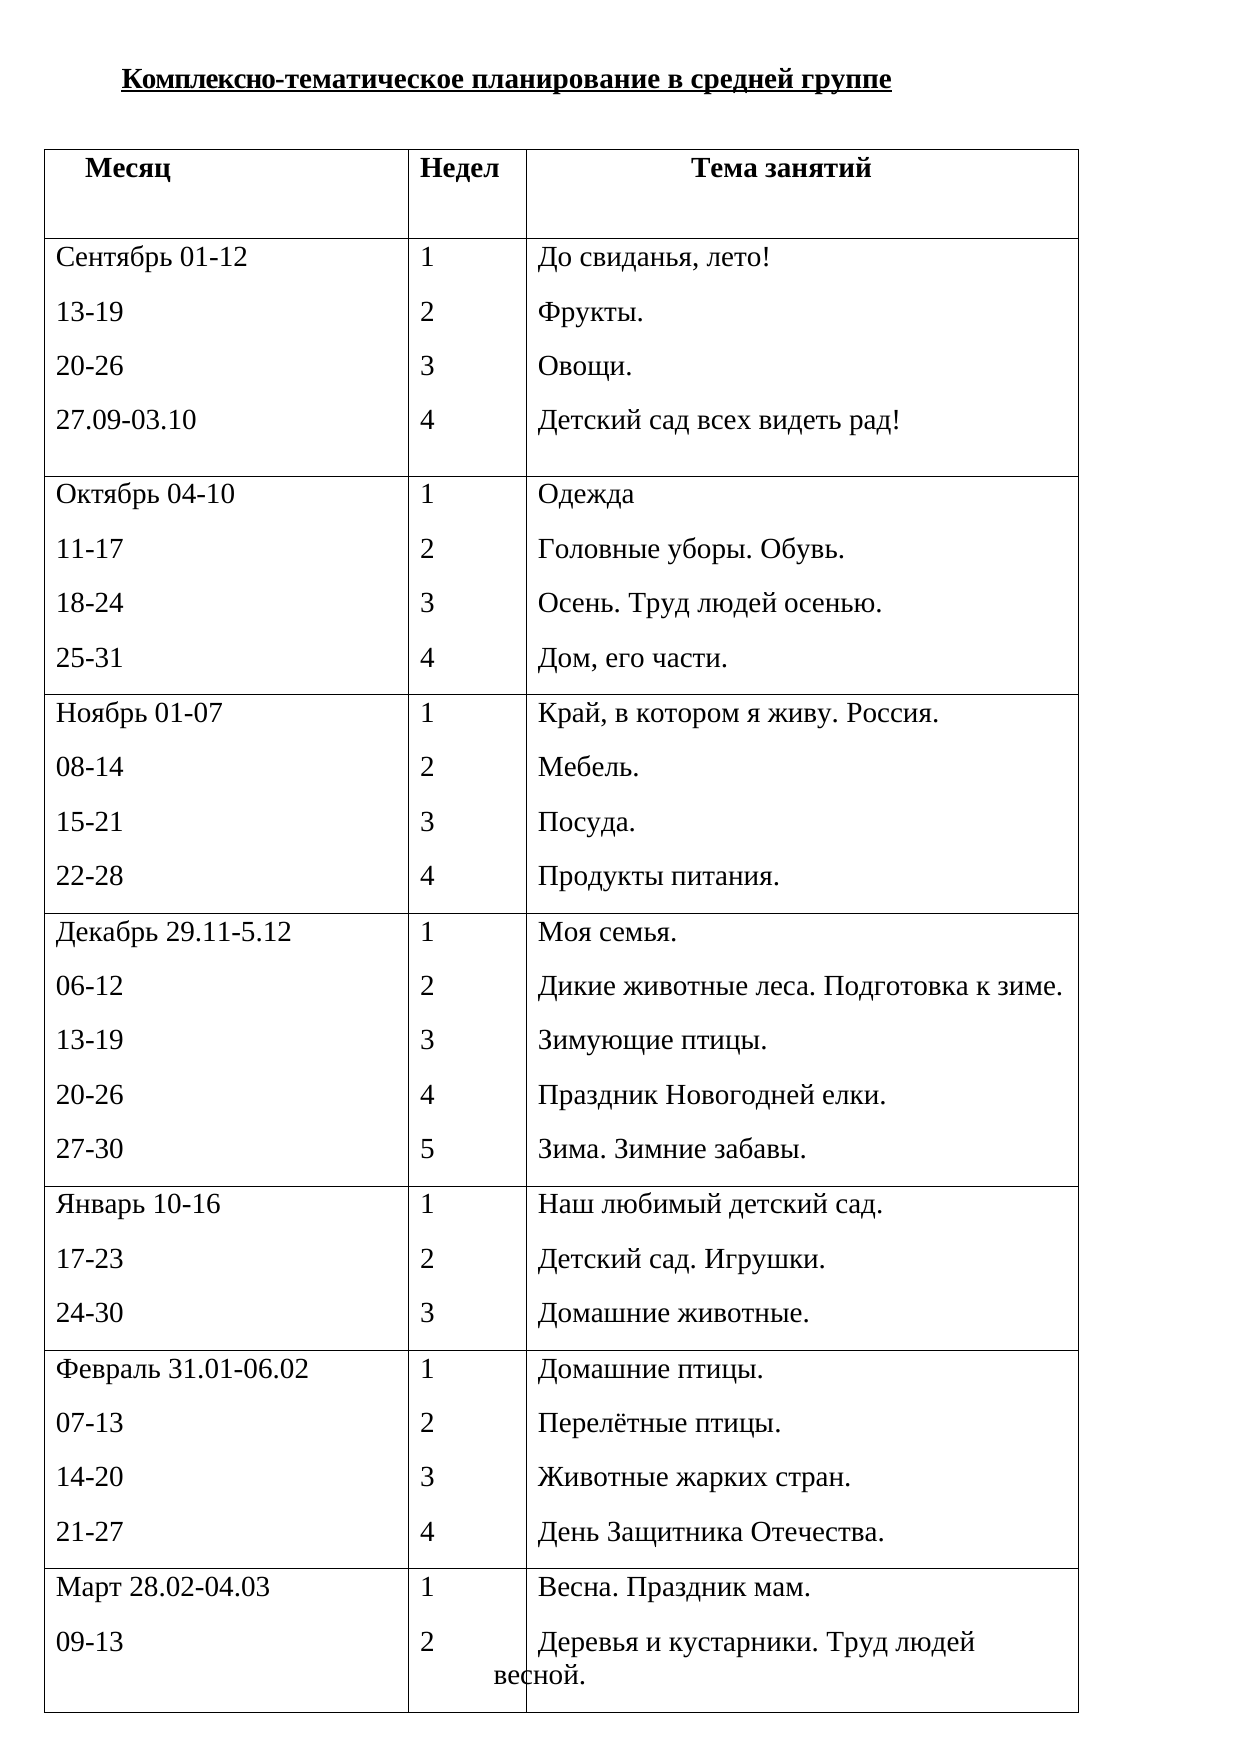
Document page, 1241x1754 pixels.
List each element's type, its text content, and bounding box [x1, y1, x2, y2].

table_cell Сентябрь 01-12 13-19 20-26 27.09-03.10 [45, 239, 408, 476]
table_cell Одежда Головные уборы. Обувь. Осень. Труд людей осенью. Дом, его части. [527, 477, 1078, 694]
table_cell Декабрь 29.11-5.12 06-12 13-19 20-26 27-30 [45, 914, 408, 1186]
table_header Месяц [45, 150, 408, 238]
table_cell 1 2 3 4 5 [409, 914, 526, 1186]
table_header Неделя [409, 150, 526, 238]
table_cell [45, 1569, 408, 1712]
table_cell Октябрь 04-10 11-17 18-24 25-31 [45, 477, 408, 694]
table_cell Ноябрь 01-07 08-14 15-21 22-28 [45, 695, 408, 913]
table_cell До свиданья, лето! Фрукты. Овощи. Детский сад всех видеть рад! [527, 239, 1078, 476]
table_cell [527, 1569, 1078, 1712]
table_cell 1 2 3 4 [409, 1569, 526, 1712]
table_cell 1 2 3 [409, 1187, 526, 1350]
table_cell 1 2 3 4 [409, 239, 526, 476]
table_cell Февраль 31.01-06.02 07-13 14-20 21-27 [45, 1351, 408, 1568]
text Комплексно-тематическое планирование в средней группе [44, 61, 1240, 95]
table_cell 1 2 3 4 [409, 695, 526, 913]
table_cell Край, в котором я живу. Россия. Мебель. Посуда. Продукты питания. [527, 695, 1078, 913]
table_cell 1 2 3 4 [409, 477, 526, 694]
table_cell Домашние птицы. Перелётные птицы. Животные жарких стран. День Защитника Отечества. [527, 1351, 1078, 1568]
table_header Тема занятий [527, 150, 1078, 238]
table_cell Моя семья. Дикие животные леса. Подготовка к зиме. Зимующие птицы. Праздник Новогодней елки. Зима. Зимние забавы. [527, 914, 1078, 1186]
table_cell 1 2 3 4 [409, 1351, 526, 1568]
table_cell Январь 10-16 17-23 24-30 [45, 1187, 408, 1350]
table_cell Наш любимый детский сад. Детский сад. Игрушки. Домашние животные. [527, 1187, 1078, 1350]
